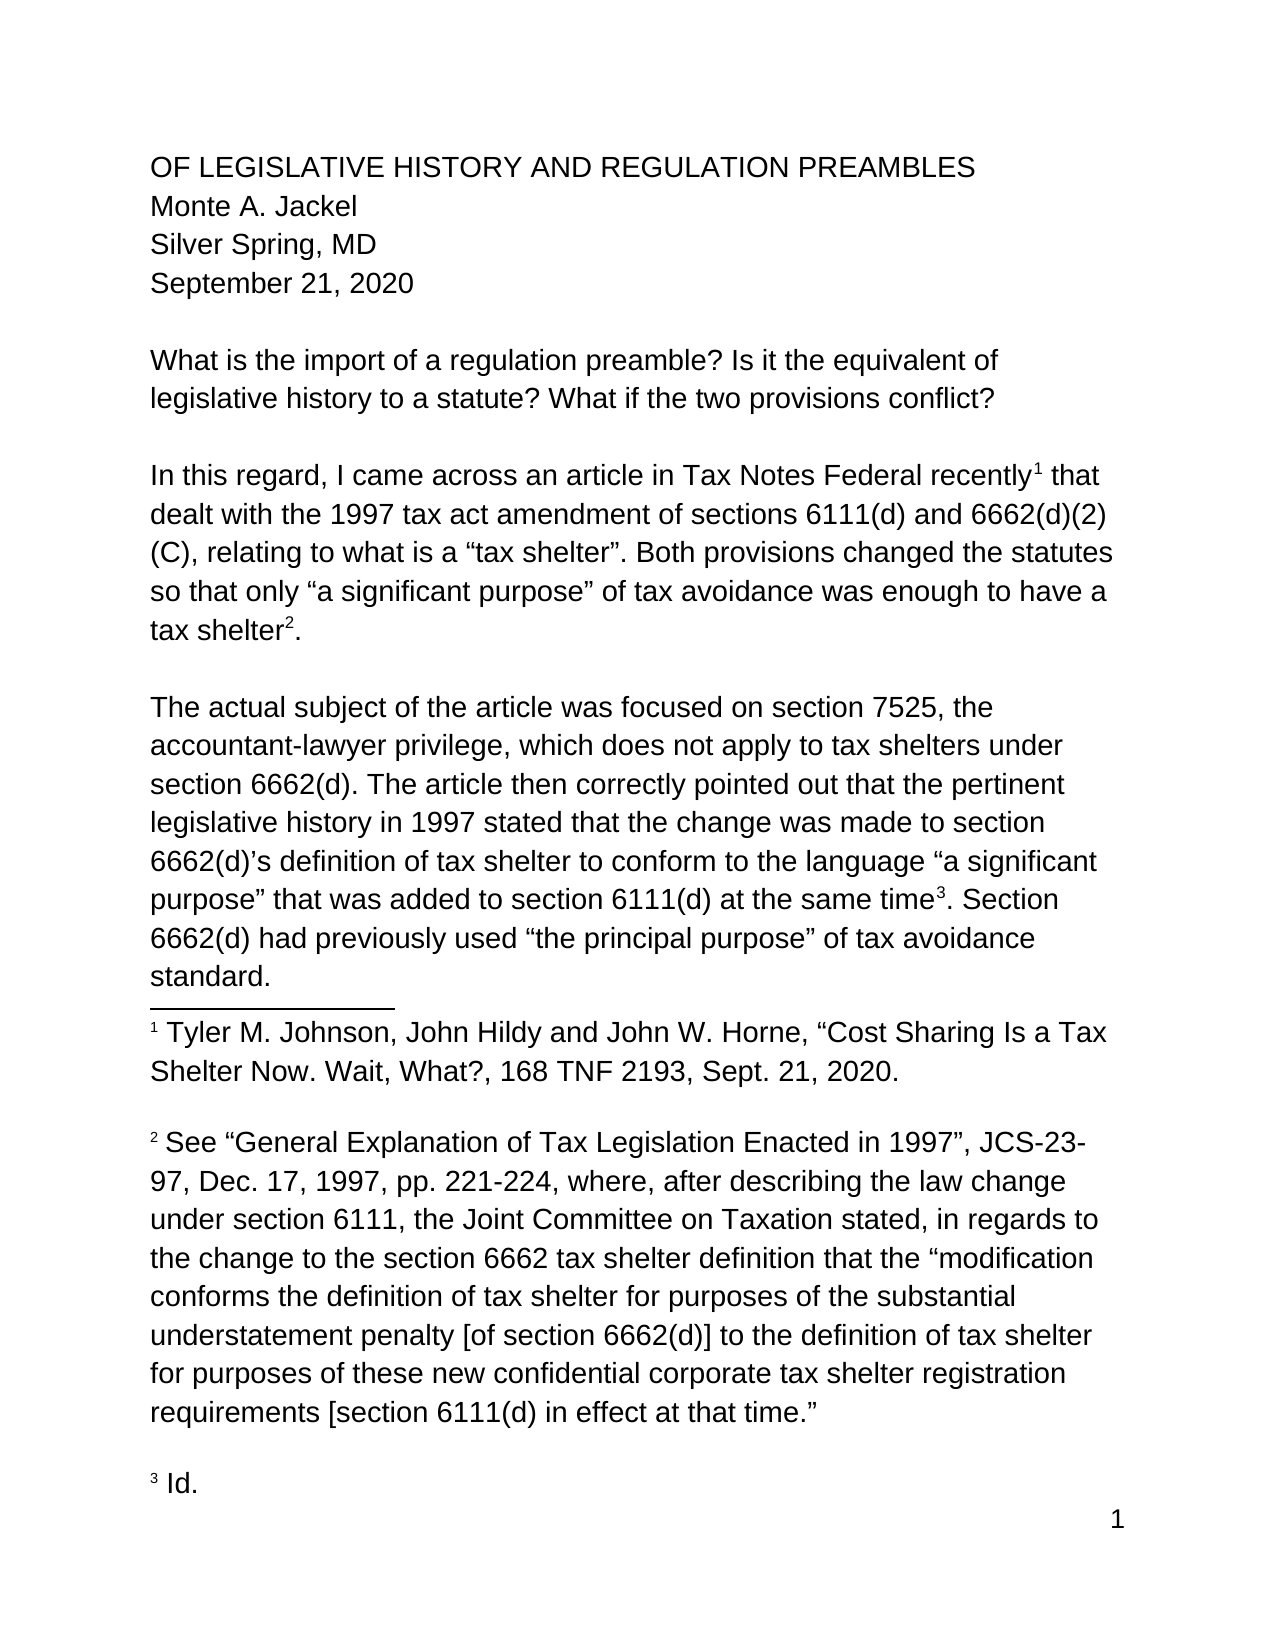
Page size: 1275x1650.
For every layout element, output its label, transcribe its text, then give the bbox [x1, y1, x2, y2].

text Silver Spring, MD [150, 227, 1125, 261]
text The actual subject of the article was focused on section 7525, the accountant-lawyer privilege, which does not apply to tax shelters under section 6662(d). The article then correctly pointed out that the pertinent legislative history in 1997 stated that the change was made to section 6662(d)’s definition of tax shelter to conform to the language “a significant purpose” that was added to section 6111(d) at the same time. Section 6662(d) had previously used “the principal purpose” of tax avoidance standard. [150, 689, 1125, 993]
text What is the import of a regulation preamble? Is it the equivalent of legislative history to a statute? What if the two provisions conflict? [150, 343, 1125, 415]
text OF LEGISLATIVE HISTORY AND REGULATION PREAMBLES [150, 150, 1125, 183]
text In this regard, I came across an article in Tax Notes Federal recently that dealt with the 1997 tax act amendment of sections 6111(d) and 6662(d)(2)(C), relating to what is a “tax shelter”. Both provisions changed the statutes so that only “a significant purpose” of tax avoidance was enough to have a tax shelter. [150, 458, 1125, 646]
text September 21, 2020 [150, 266, 1125, 299]
text Monte A. Jackel [150, 188, 1125, 222]
